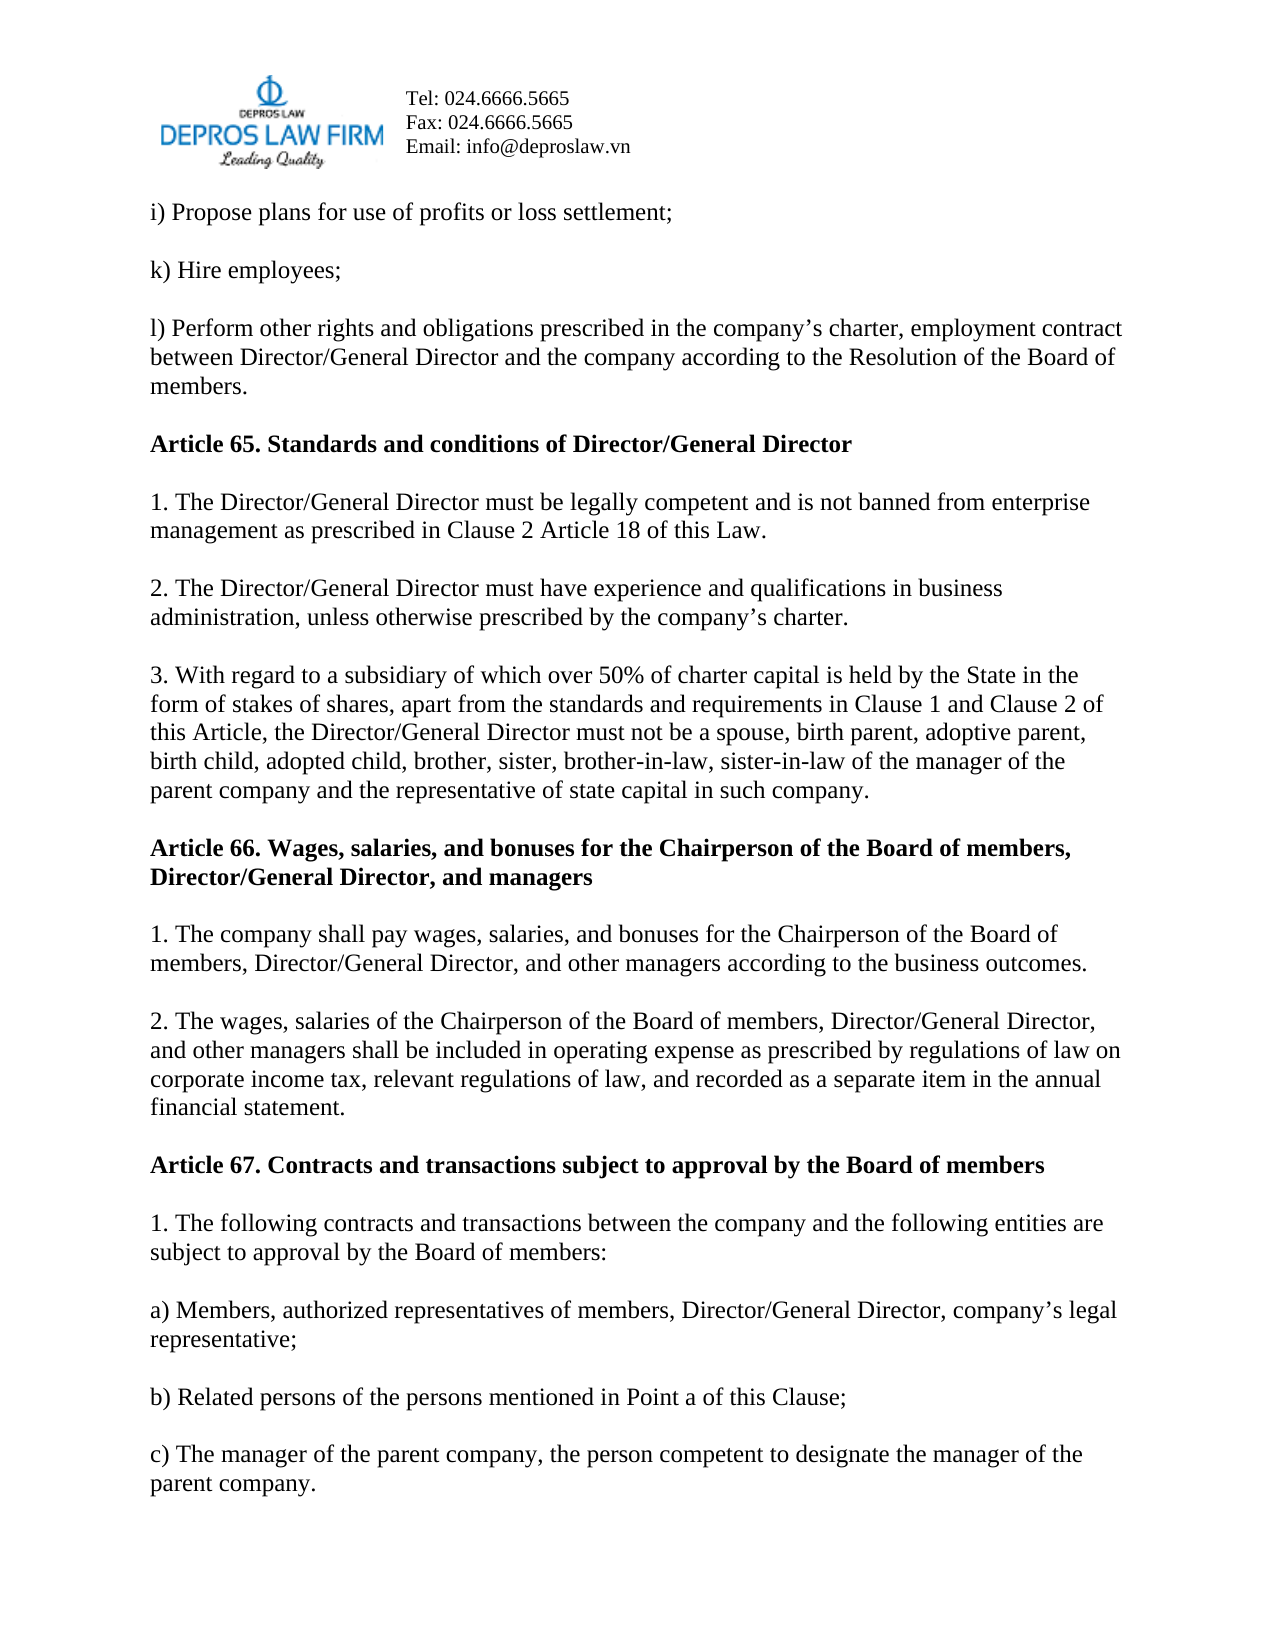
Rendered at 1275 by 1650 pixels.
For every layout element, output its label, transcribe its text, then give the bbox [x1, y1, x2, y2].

text k) Hire employees; [150, 255, 1125, 284]
text l) Perform other rights and obligations prescribed in the company’s charter, employment contract between Director/General Director and the company according to the Resolution of the Board of members. [150, 313, 1125, 399]
text Article 66. Wages, salaries, and bonuses for the Chairperson of the Board of members, Director/General Director, and managers [150, 833, 1125, 890]
text 1. The Director/General Director must be legally competent and is not banned from enterprise management as prescribed in Clause 2 Article 18 of this Law. [150, 487, 1125, 544]
text Article 65. Standards and conditions of Director/General Director [150, 429, 1125, 457]
picture [161, 75, 384, 169]
text 3. With regard to a subsidiary of which over 50% of charter capital is held by the State in the form of stakes of shares, apart from the standards and requirements in Clause 1 and Clause 2 of this Article, the Director/General Director must not be a spouse, birth parent, adoptive parent, birth child, adopted child, brother, sister, brother-in-law, sister-in-law of the manager of the parent company and the representative of state capital in such company. [150, 660, 1125, 804]
text 1. The following contracts and transactions between the company and the following entities are subject to approval by the Board of members: [150, 1208, 1125, 1266]
text i) Propose plans for use of profits or loss settlement; [150, 197, 1125, 226]
text 2. The wages, salaries of the Chairperson of the Board of members, Director/General Director, and other managers shall be included in operating expense as prescribed by regulations of law on corporate income tax, relevant regulations of law, and recorded as a separate item in the annual financial statement. [150, 1006, 1125, 1121]
text Article 67. Contracts and transactions subject to approval by the Board of members [150, 1150, 1125, 1179]
text c) The manager of the parent company, the person competent to designate the manager of the parent company. [150, 1439, 1125, 1497]
text 1. The company shall pay wages, salaries, and bonuses for the Chairperson of the Board of members, Director/General Director, and other managers according to the business outcomes. [150, 919, 1125, 977]
text 2. The Director/General Director must have experience and qualifications in business administration, unless otherwise prescribed by the company’s charter. [150, 573, 1125, 631]
text b) Related persons of the persons mentioned in Point a of this Clause; [150, 1382, 1125, 1410]
text a) Members, authorized representatives of members, Director/General Director, company’s legal representative; [150, 1295, 1125, 1352]
